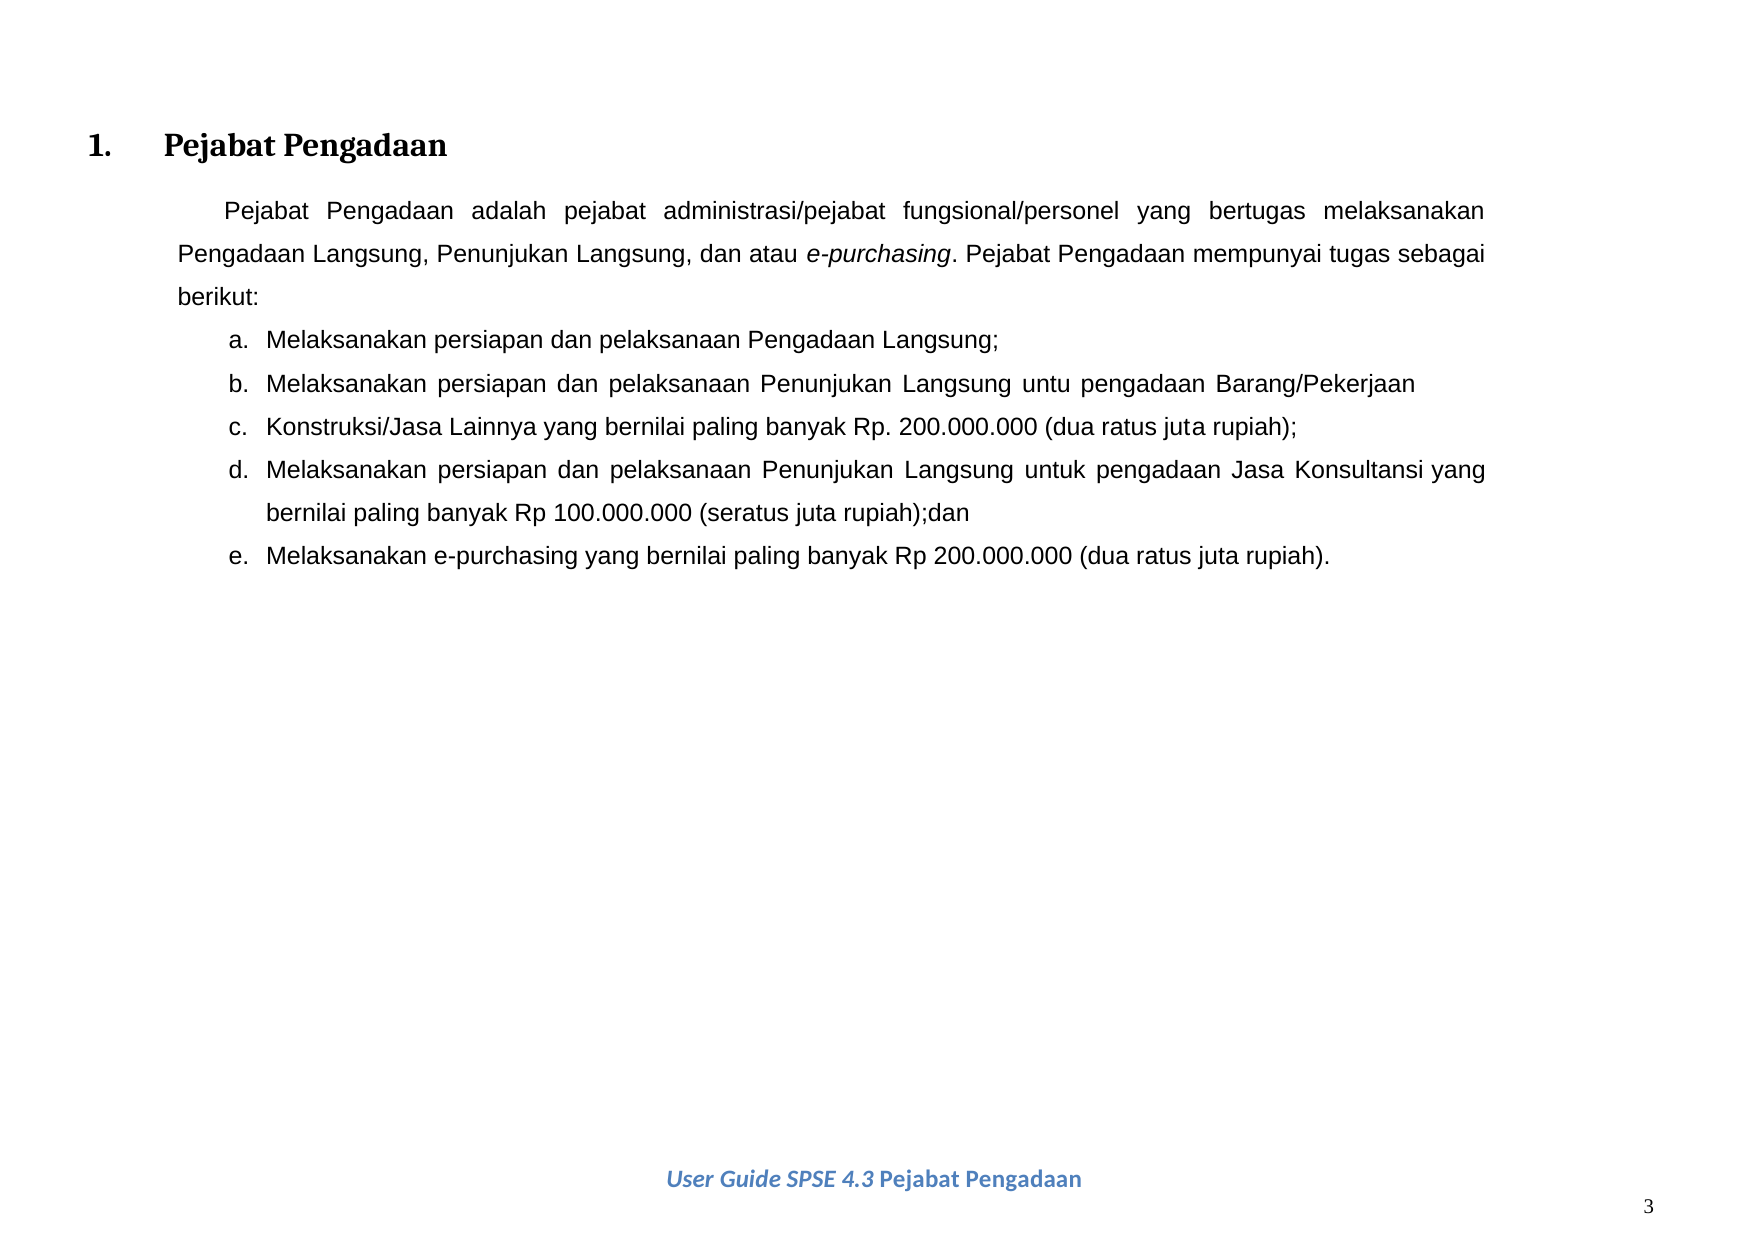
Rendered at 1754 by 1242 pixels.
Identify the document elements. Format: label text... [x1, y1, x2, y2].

list Melaksanakan persiapan dan pelaksanaan Penunjukan Langsung untuk pengadaan Jasa Konsultansi yang bernilai paling banyak Rp 100.000.000 (seratus juta rupiah);dan [228, 455, 1486, 527]
list Melaksanakan persiapan dan pelaksanaan Pengadaan Langsung; [228, 325, 1486, 354]
subtitle Pejabat Pengadaan [89, 126, 1653, 165]
list Konstruksi/Jasa Lainnya yang bernilai paling banyak Rp. 200.000.000 (dua ratus juta rupiah); [228, 412, 1486, 440]
text Pejabat Pengadaan adalah pejabat administrasi/pejabat fungsional/personel yang bertugas melaksanakan Pengadaan Langsung, Penunjukan Langsung, dan atau e-purchasing. Pejabat Pengadaan mempunyai tugas sebagai berikut: [177, 196, 1486, 311]
list Melaksanakan e-purchasing yang bernilai paling banyak Rp 200.000.000 (dua ratus juta rupiah). [228, 541, 1486, 570]
list Melaksanakan persiapan dan pelaksanaan Penunjukan Langsung untu pengadaan Barang/Pekerjaan [228, 368, 1486, 397]
